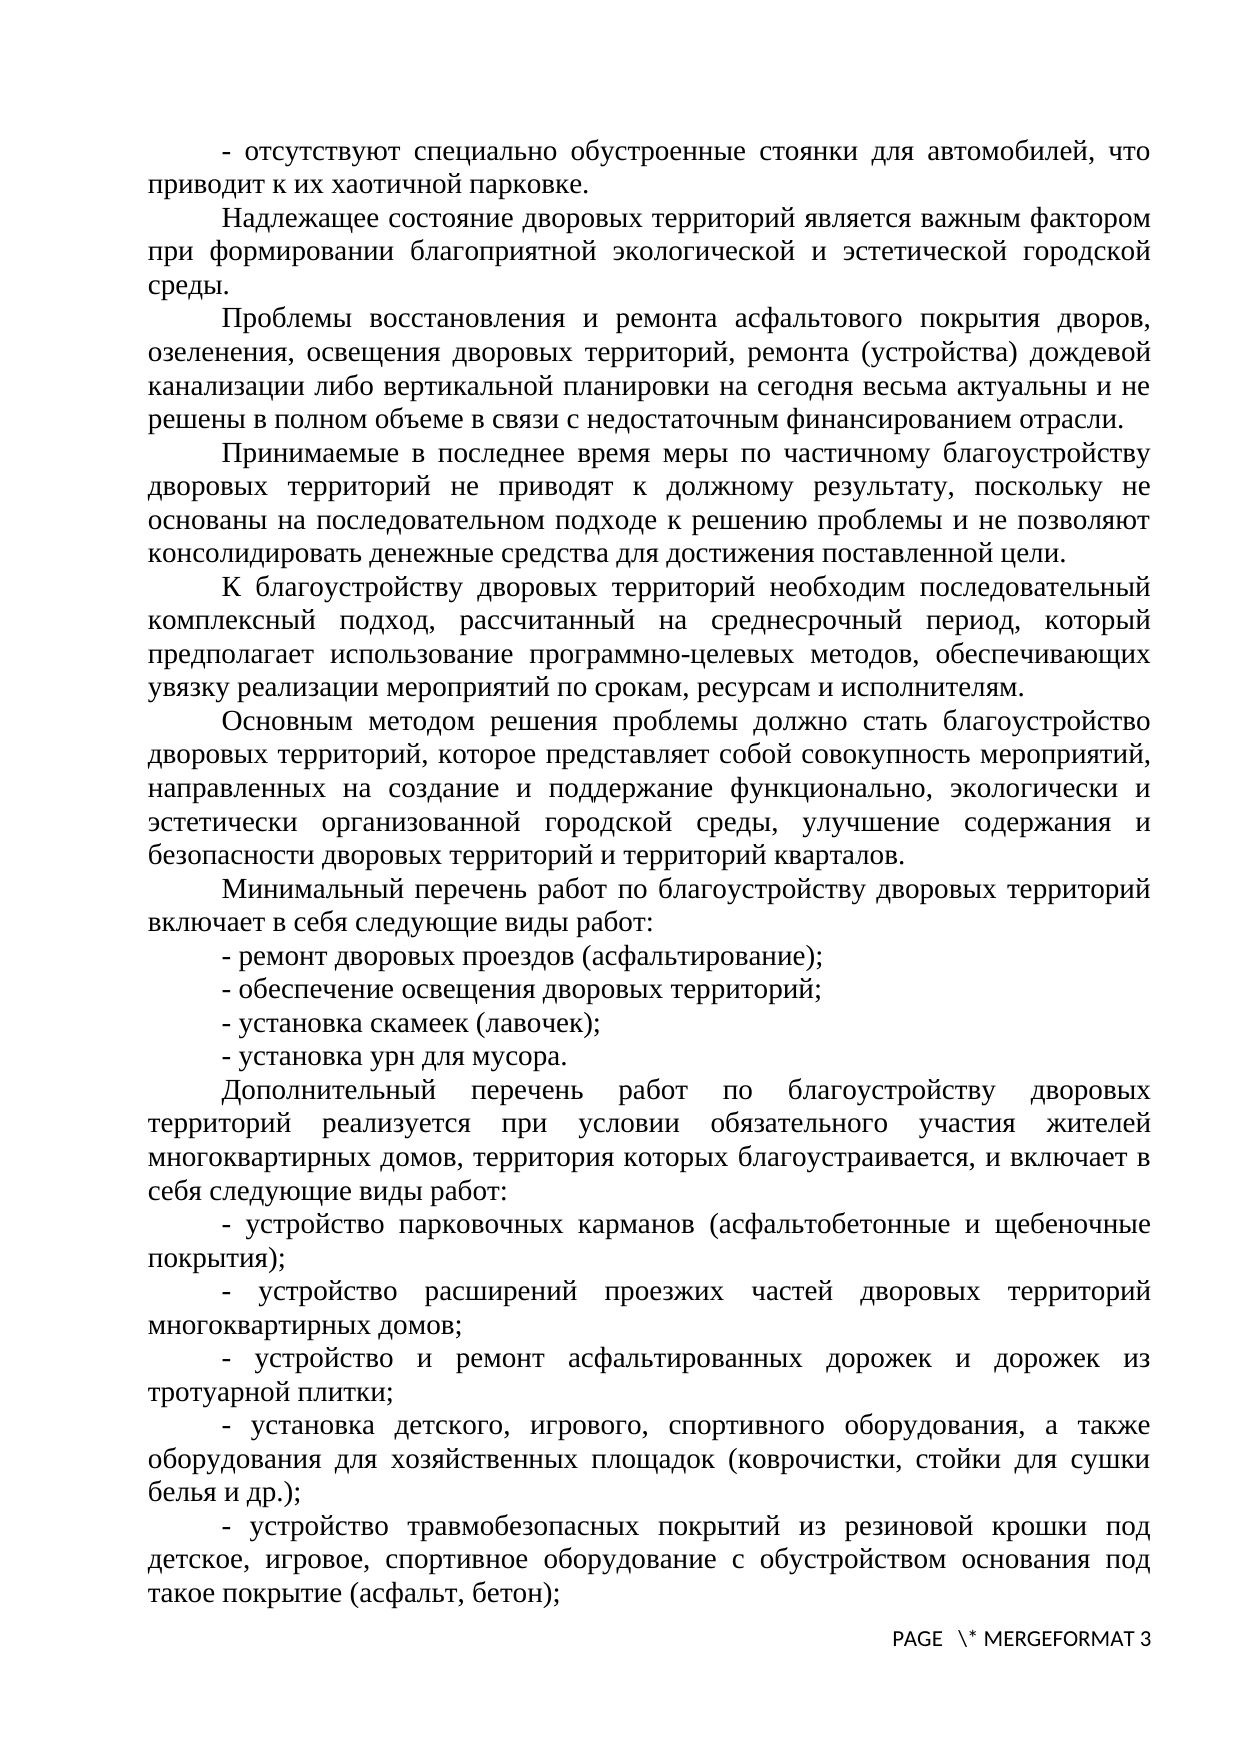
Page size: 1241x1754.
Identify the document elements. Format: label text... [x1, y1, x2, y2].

text - обеспечение освещения дворовых территорий; [148, 971, 1152, 1005]
text - установка детского, игрового, спортивного оборудования, а также оборудования для хозяйственных площадок (коврочистки, стойки для сушки белья и др.); [148, 1407, 1152, 1508]
text Дополнительный перечень работ по благоустройству дворовых территорий реализуется при условии обязательного участия жителей многоквартирных домов, территория которых благоустраивается, и включает в себя следующие виды работ: [148, 1072, 1152, 1206]
text - устройство парковочных карманов (асфальтобетонные и щебеночные покрытия); [148, 1206, 1152, 1273]
text - устройство и ремонт асфальтированных дорожек и дорожек из тротуарной плитки; [148, 1340, 1152, 1407]
text Проблемы восстановления и ремонта асфальтового покрытия дворов, озеленения, освещения дворовых территорий, ремонта (устройства) дождевой канализации либо вертикальной планировки на сегодня весьма актуальны и не решены в полном объеме в связи с недостаточным финансированием отрасли. [148, 301, 1152, 435]
text К благоустройству дворовых территорий необходим последовательный комплексный подход, рассчитанный на среднесрочный период, который предполагает использование программно-целевых методов, обеспечивающих увязку реализации мероприятий по срокам, ресурсам и исполнителям. [148, 569, 1152, 703]
text Надлежащее состояние дворовых территорий является важным фактором при формировании благоприятной экологической и эстетической городской среды. [148, 200, 1152, 301]
text Принимаемые в последнее время меры по частичному благоустройству дворовых территорий не приводят к должному результату, поскольку не основаны на последовательном подходе к решению проблемы и не позволяют консолидировать денежные средства для достижения поставленной цели. [148, 435, 1152, 569]
text - ремонт дворовых проездов (асфальтирование); [148, 938, 1152, 971]
text Минимальный перечень работ по благоустройству дворовых территорий включает в себя следующие виды работ: [148, 871, 1152, 938]
text - установка урн для мусора. [148, 1038, 1152, 1072]
text - устройство расширений проезжих частей дворовых территорий многоквартирных домов; [148, 1273, 1152, 1340]
text Основным методом решения проблемы должно стать благоустройство дворовых территорий, которое представляет собой совокупность мероприятий, направленных на создание и поддержание функционально, экологически и эстетически организованной городской среды, улучшение содержания и безопасности дворовых территорий и территорий кварталов. [148, 703, 1152, 871]
text - установка скамеек (лавочек); [148, 1005, 1152, 1038]
text - устройство травмобезопасных покрытий из резиновой крошки под детское, игровое, спортивное оборудование с обустройством основания под такое покрытие (асфальт, бетон); [148, 1508, 1152, 1609]
text - отсутствуют специально обустроенные стоянки для автомобилей, что приводит к их хаотичной парковке. [148, 133, 1152, 200]
